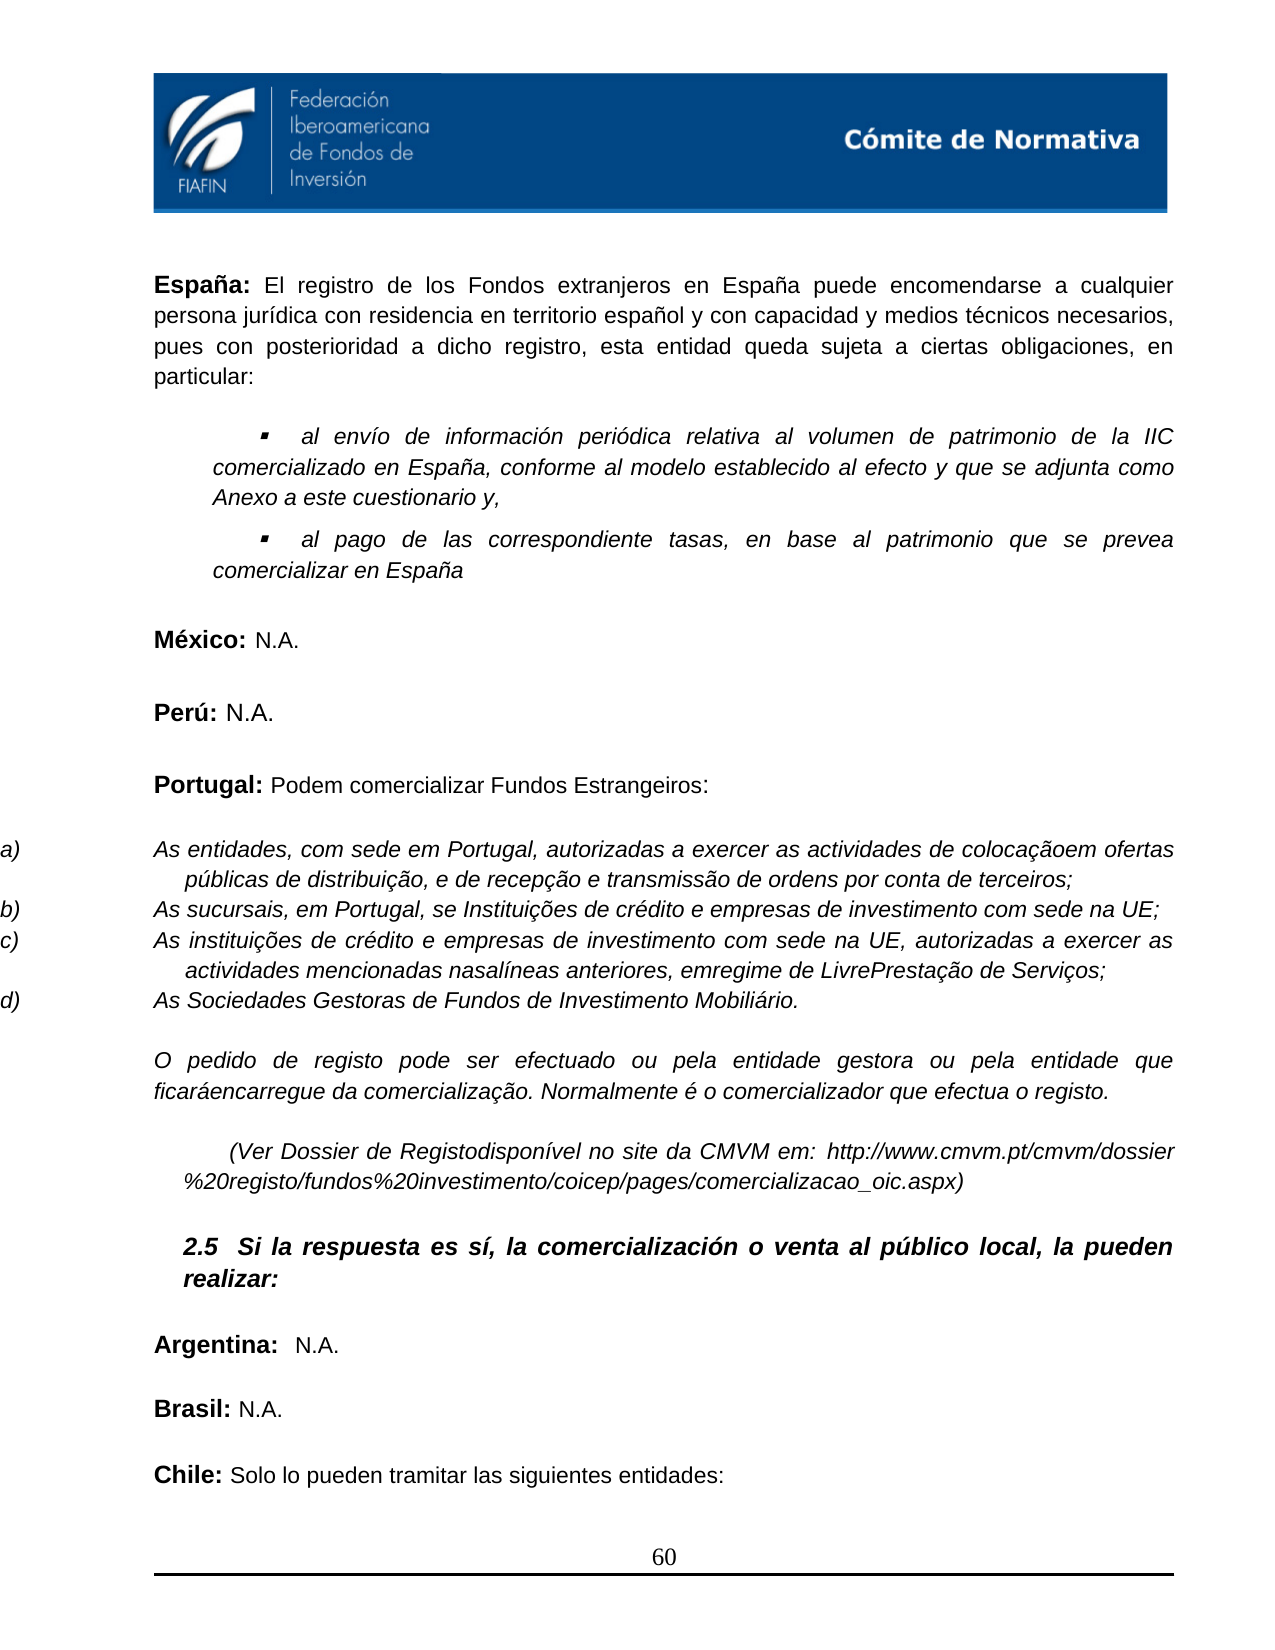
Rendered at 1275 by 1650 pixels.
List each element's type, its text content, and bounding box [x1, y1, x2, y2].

list Portugal: Podem comercializar Fundos Estrangeiros: [153, 770, 1174, 799]
list España: El registro de los Fondos extranjeros en España puede encomendarse a cualquier persona jurídica con residencia en territorio español y con capacidad y medios técnicos necesarios, pues con posterioridad a dicho registro, esta entidad queda sujeta a ciertas obligaciones, en particular: [153, 270, 1174, 389]
list Chile: Solo lo pueden tramitar las siguientes entidades: [153, 1461, 1174, 1489]
list As Sociedades Gestoras de Fundos de Investimento Mobiliário. [0, 987, 1174, 1013]
list As instituições de crédito e empresas de investimento com sede na UE, autorizadas a exercer as actividades mencionadas nasalíneas anteriores, emregime de LivrePrestação de Serviços; [0, 927, 1174, 983]
list O pedido de registo pode ser efectuado ou pela entidade gestora ou pela entidade que ficaráencarregue da comercialização. Normalmente é o comercializador que efectua o registo. [153, 1047, 1174, 1104]
list al envío de información periódica relativa al volumen de patrimonio de la IIC comercializado en España, conforme al modelo establecido al efecto y que se adjunta como Anexo a este cuestionario y, [213, 423, 1174, 510]
list As entidades, com sede em Portugal, autorizadas a exercer as actividades de colocaçãoem ofertas públicas de distribuição, e de recepção e transmissão de ordens por conta de terceiros; [0, 836, 1174, 892]
list (Ver Dossier de Registodisponível no site da CMVM em: http://www.cmvm.pt/cmvm/dossier%20registo/fundos%20investimento/coicep/pages/comercializacao_oic.aspx) [50, 1138, 1174, 1194]
list Brasil: N.A. [153, 1394, 1174, 1423]
picture [153, 73, 1168, 213]
list al pago de las correspondiente tasas, en base al patrimonio que se prevea comercializar en España [213, 526, 1174, 583]
list Argentina: N.A. [153, 1331, 1174, 1359]
list Si la respuesta es sí, la comercialización o venta al público local, la pueden realizar: [183, 1231, 1174, 1293]
list México: N.A. [153, 625, 1174, 654]
list As sucursais, em Portugal, se Instituições de crédito e empresas de investimento com sede na UE; [0, 896, 1174, 923]
list Perú: N.A. [153, 698, 1174, 726]
